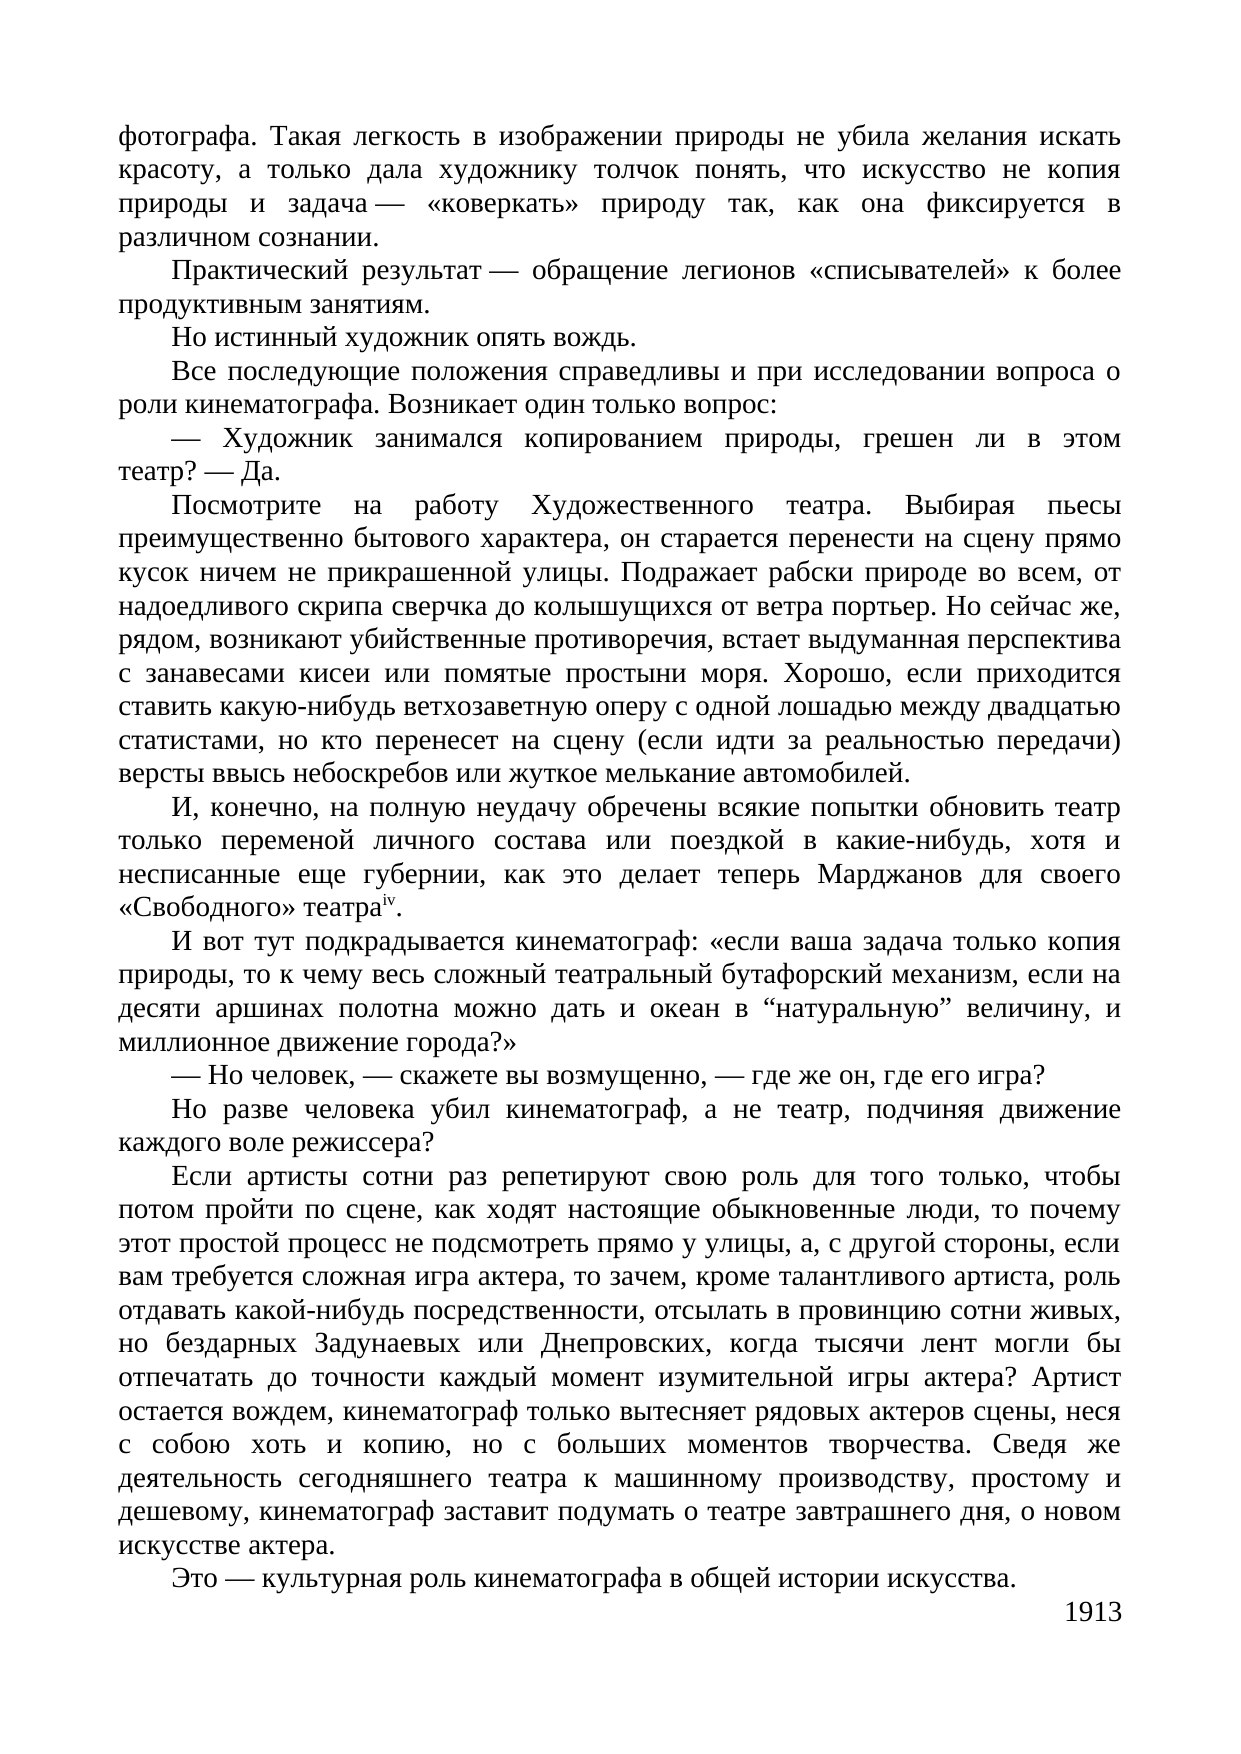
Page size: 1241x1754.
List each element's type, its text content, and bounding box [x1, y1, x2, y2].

text Посмотрите на работу Художественного театра. Выбирая пьесы преимущественно бытового характера, он старается перенести на сцену прямо кусок ничем не прикрашенной улицы. Подражает рабски природе во всем, от надоедливого скрипа сверчка до колышущихся от ветра портьер. Но сейчас же, рядом, возникают убийственные противоречия, встает выдуманная перспектива с занавесами кисеи или помятые простыни моря. Хорошо, если приходится ставить какую-нибудь ветхозаветную оперу с одной лошадью между двадцатью статистами, но кто перенесет на сцену (если идти за реальностью передачи) версты ввысь небоскребов или жуткое мелькание автомобилей. [118, 487, 1122, 789]
text И, конечно, на полную неудачу обречены всякие попытки обновить театр только переменой личного состава или поездкой в какие-нибудь, хотя и несписанные еще губернии, как это делает теперь Марджанов для своего «Свободного» театра. [118, 789, 1122, 923]
text {384} Но разве человека убил кинематограф, а не театр, подчиняя движение каждого воле режиссера? [118, 1091, 1122, 1158]
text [118, 118, 1122, 252]
text 1913 [118, 1594, 1122, 1627]
text Но истинный художник опять вождь. [118, 319, 1122, 353]
text — Но человек, — скажете вы возмущенно, — где же он, где его игра? [118, 1057, 1122, 1091]
text — Художник занимался копированием природы, грешен ли в этом театр? — Да. [118, 420, 1122, 487]
text Если артисты сотни раз репетируют свою роль для того только, чтобы потом пройти по сцене, как ходят настоящие обыкновенные люди, то почему этот простой процесс не подсмотреть прямо у улицы, а, с другой стороны, если вам требуется сложная игра актера, то зачем, кроме талантливого артиста, роль отдавать какой-нибудь посредственности, отсылать в провинцию сотни живых, но бездарных Задунаевых или Днепровских, когда тысячи лент могли бы отпечатать до точности каждый момент изумительной игры актера? Артист остается вождем, кинематограф только вытесняет рядовых актеров сцены, неся с собою хоть и копию, но с больших моментов творчества. Сведя же деятельность сегодняшнего театра к машинному производству, простому и дешевому, кинематограф заставит подумать о театре завтрашнего дня, о новом искусстве актера. [118, 1158, 1122, 1560]
text И вот тут подкрадывается кинематограф: «если ваша задача только копия природы, то к чему весь сложный театральный бутафорский механизм, если на десяти аршинах полотна можно дать и океан в “натуральную” величину, и миллионное движение города?» [118, 923, 1122, 1057]
text Это — культурная роль кинематографа в общей истории искусства. [118, 1560, 1122, 1594]
text Все последующие положения справедливы и при исследовании вопроса о роли кинематографа. Возникает один только вопрос: [118, 353, 1122, 420]
text Практический результат — обращение легионов «списывателей» к более продуктивным занятиям. [118, 252, 1122, 319]
